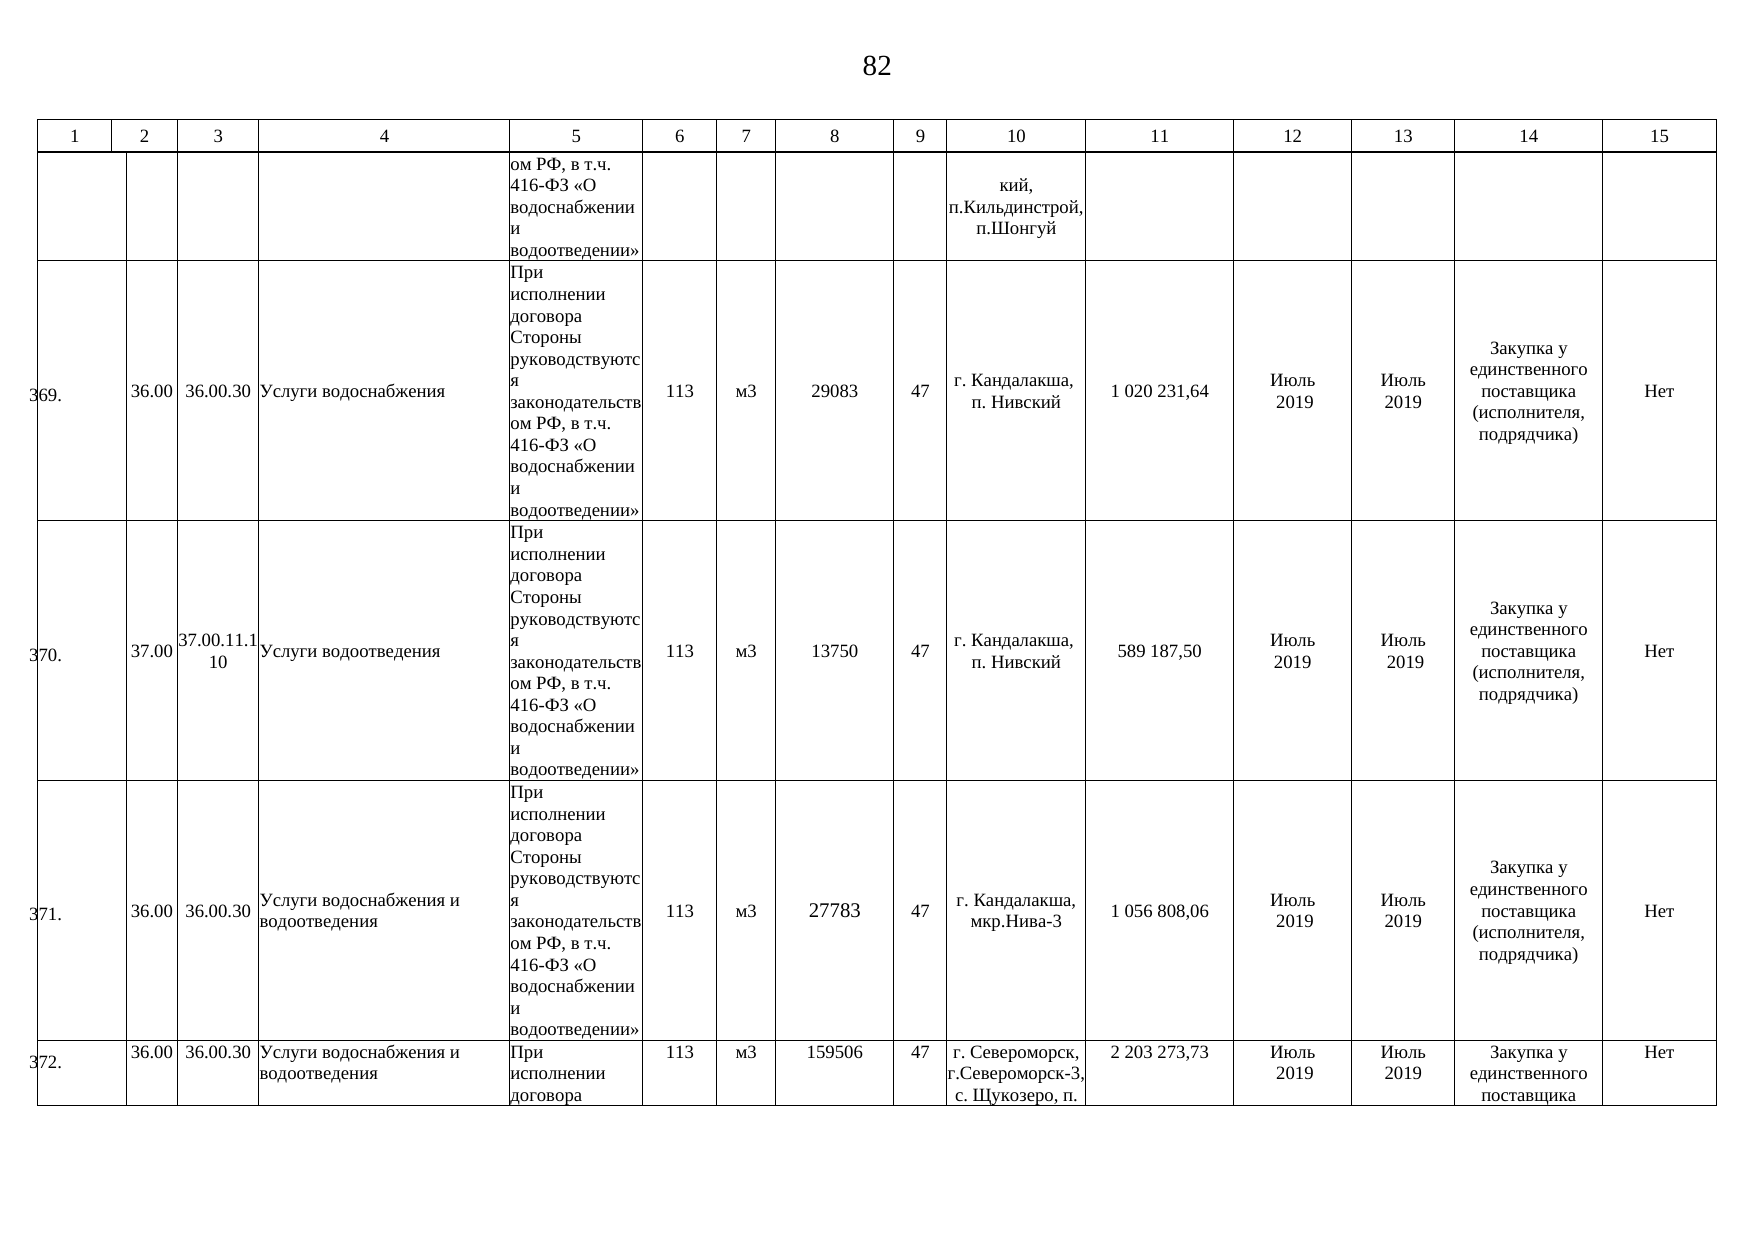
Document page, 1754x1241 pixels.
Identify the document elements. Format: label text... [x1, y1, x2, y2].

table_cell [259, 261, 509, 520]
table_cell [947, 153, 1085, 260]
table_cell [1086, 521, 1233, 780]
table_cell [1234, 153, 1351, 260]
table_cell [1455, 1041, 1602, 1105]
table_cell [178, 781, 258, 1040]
table_header 4 [259, 120, 509, 151]
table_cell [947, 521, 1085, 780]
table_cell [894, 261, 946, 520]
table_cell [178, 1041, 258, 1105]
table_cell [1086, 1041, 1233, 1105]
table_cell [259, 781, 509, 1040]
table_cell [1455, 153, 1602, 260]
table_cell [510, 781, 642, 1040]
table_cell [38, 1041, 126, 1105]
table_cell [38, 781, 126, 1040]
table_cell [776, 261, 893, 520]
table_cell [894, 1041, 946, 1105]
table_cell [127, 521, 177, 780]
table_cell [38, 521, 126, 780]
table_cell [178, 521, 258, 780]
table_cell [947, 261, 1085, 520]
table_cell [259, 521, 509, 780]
table_header 6 [643, 120, 716, 151]
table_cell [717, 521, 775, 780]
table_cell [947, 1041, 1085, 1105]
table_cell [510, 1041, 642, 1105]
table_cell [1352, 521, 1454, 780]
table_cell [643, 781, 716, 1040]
table_header 14 [1455, 120, 1602, 151]
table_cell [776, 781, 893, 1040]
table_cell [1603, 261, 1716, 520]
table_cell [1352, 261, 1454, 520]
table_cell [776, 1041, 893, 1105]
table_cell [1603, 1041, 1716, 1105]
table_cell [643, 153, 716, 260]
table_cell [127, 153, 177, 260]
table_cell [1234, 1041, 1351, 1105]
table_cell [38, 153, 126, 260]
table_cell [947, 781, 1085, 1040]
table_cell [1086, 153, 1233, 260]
table_header 2 [112, 120, 177, 151]
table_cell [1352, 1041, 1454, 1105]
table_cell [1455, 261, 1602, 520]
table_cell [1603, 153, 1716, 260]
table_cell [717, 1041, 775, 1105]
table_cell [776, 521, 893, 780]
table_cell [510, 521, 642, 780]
table_header 12 [1234, 120, 1351, 151]
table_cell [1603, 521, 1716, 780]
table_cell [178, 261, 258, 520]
table_header 10 [947, 120, 1085, 151]
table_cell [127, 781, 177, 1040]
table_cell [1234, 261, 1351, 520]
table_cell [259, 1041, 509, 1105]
table_header 11 [1086, 120, 1233, 151]
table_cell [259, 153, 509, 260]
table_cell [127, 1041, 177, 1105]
table_header 1 [38, 120, 111, 151]
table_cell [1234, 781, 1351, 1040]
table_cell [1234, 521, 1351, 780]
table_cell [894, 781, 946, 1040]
table_header 9 [894, 120, 946, 151]
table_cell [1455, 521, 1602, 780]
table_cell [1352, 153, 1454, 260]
table_header 3 [178, 120, 258, 151]
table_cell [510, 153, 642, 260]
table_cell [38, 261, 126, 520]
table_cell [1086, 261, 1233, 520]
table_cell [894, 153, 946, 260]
table_header 5 [510, 120, 642, 151]
table_header 15 [1603, 120, 1716, 151]
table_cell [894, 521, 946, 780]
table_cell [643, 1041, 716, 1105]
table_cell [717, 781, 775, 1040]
table_header 7 [717, 120, 775, 151]
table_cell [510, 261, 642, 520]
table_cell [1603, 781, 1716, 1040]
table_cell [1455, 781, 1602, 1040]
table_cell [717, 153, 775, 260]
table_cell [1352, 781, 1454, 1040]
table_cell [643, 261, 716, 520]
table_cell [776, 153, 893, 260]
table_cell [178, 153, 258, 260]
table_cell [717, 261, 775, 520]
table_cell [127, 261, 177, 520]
table_header 13 [1352, 120, 1454, 151]
table_header 8 [776, 120, 893, 151]
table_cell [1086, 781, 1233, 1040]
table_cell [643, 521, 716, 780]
